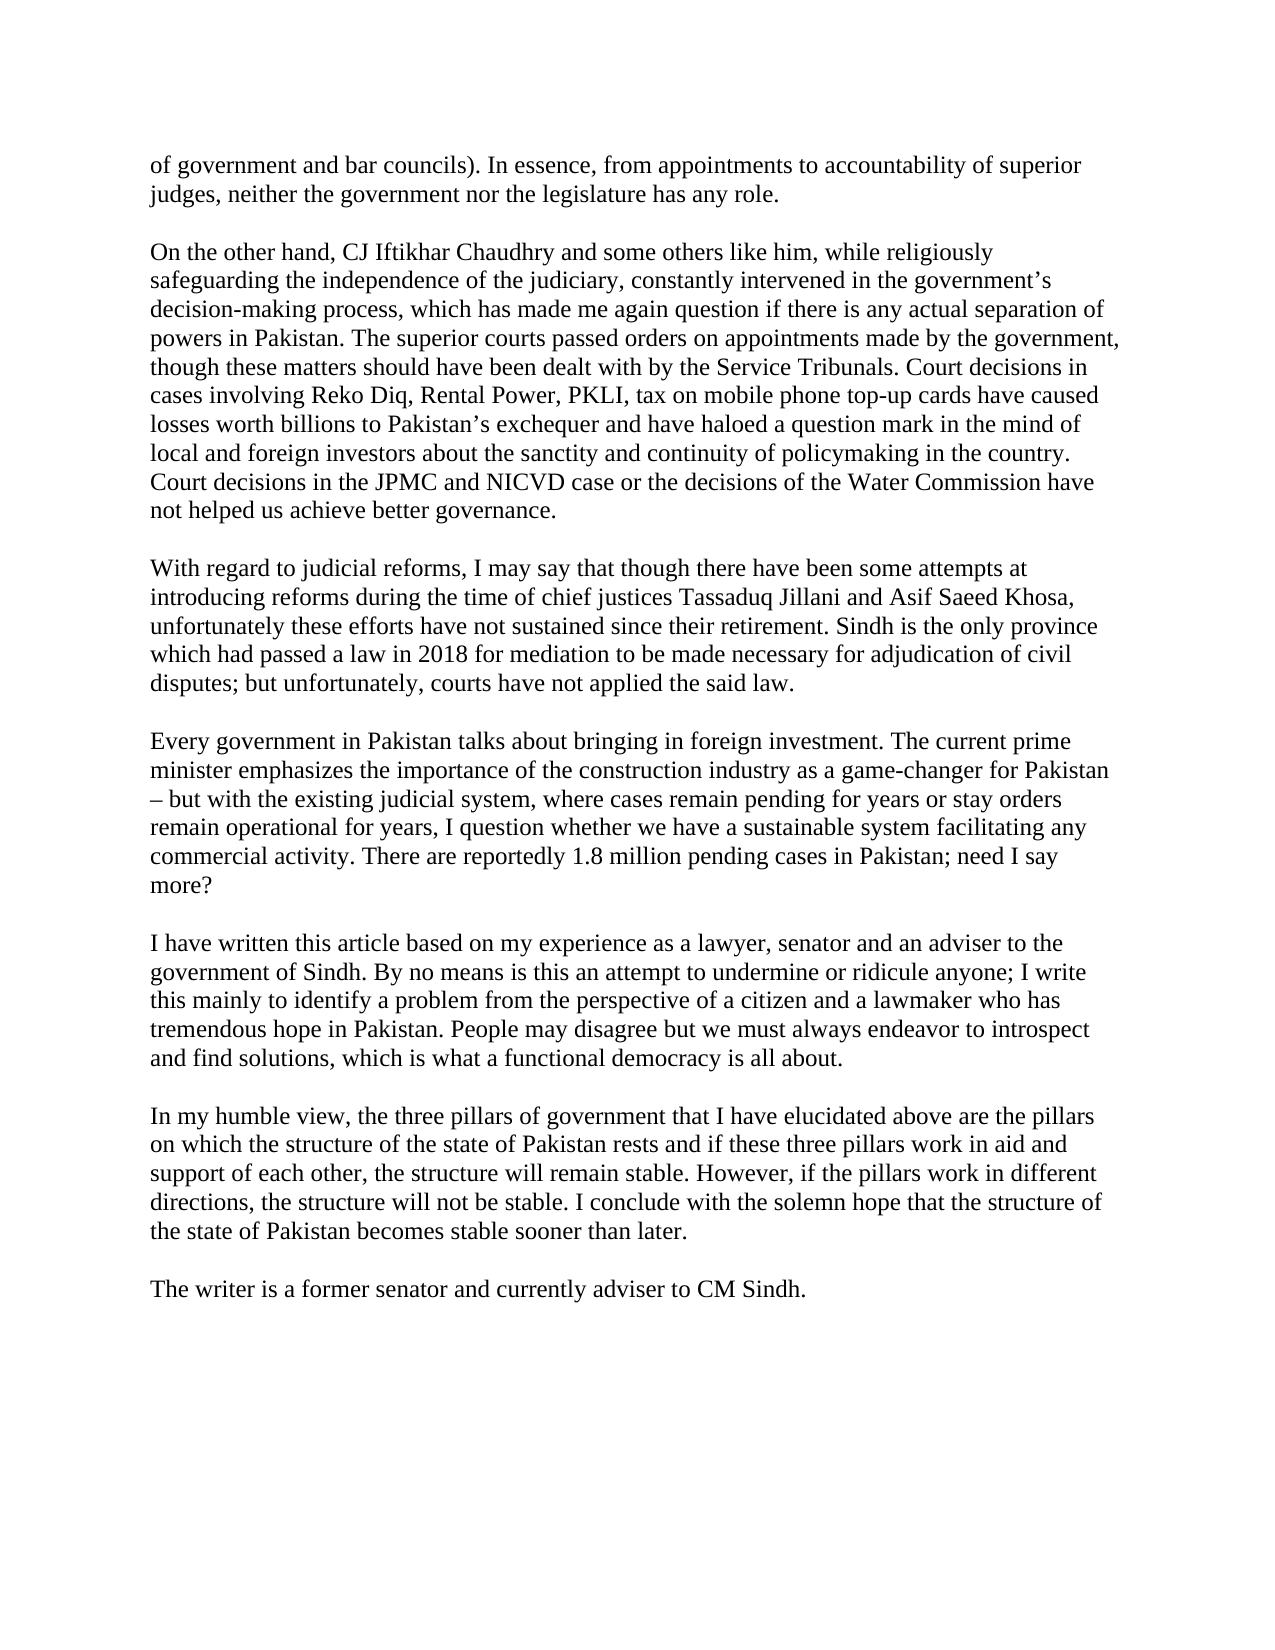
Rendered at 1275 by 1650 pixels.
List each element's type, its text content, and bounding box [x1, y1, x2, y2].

text I have written this article based on my experience as a lawyer, senator and an adviser to the government of Sindh. By no means is this an attempt to undermine or ridicule anyone; I write this mainly to identify a problem from the perspective of a citizen and a lawmaker who has tremendous hope in Pakistan. People may disagree but we must always endeavor to introspect and find solutions, which is what a functional democracy is all about. [150, 928, 1125, 1072]
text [150, 150, 1125, 207]
text Every government in Pakistan talks about bringing in foreign investment. The current prime minister emphasizes the importance of the construction industry as a game-changer for Pakistan – but with the existing judicial system, where cases remain pending for years or stay orders remain operational for years, I question whether we have a sustainable system facilitating any commercial activity. There are reportedly 1.8 million pending cases in Pakistan; need I say more? [150, 726, 1125, 899]
text The writer is a former senator and currently adviser to CM Sindh. [150, 1274, 1125, 1302]
text On the other hand, CJ Iftikhar Chaudhry and some others like him, while religiously safeguarding the independence of the judiciary, constantly intervened in the government’s decision-making process, which has made me again question if there is any actual separation of powers in Pakistan. The superior courts passed orders on appointments made by the government, though these matters should have been dealt with by the Service Tribunals. Court decisions in cases involving Reko Diq, Rental Power, PKLI, tax on mobile phone top-up cards have caused losses worth billions to Pakistan’s exchequer and have haloed a question mark in the mind of local and foreign investors about the sanctity and continuity of policymaking in the country. Court decisions in the JPMC and NICVD case or the decisions of the Water Commission have not helped us achieve better governance. [150, 237, 1125, 524]
text With regard to judicial reforms, I may say that though there have been some attempts at introducing reforms during the time of chief justices Tassaduq Jillani and Asif Saeed Khosa, unfortunately these efforts have not sustained since their retirement. Sindh is the only province which had passed a law in 2018 for mediation to be made necessary for adjudication of civil disputes; but unfortunately, courts have not applied the said law. [150, 553, 1125, 697]
text In my humble view, the three pillars of government that I have elucidated above are the pillars on which the structure of the state of Pakistan rests and if these three pillars work in aid and support of each other, the structure will remain stable. However, if the pillars work in different directions, the structure will not be stable. I conclude with the solemn hope that the structure of the state of Pakistan becomes stable sooner than later. [150, 1101, 1125, 1244]
